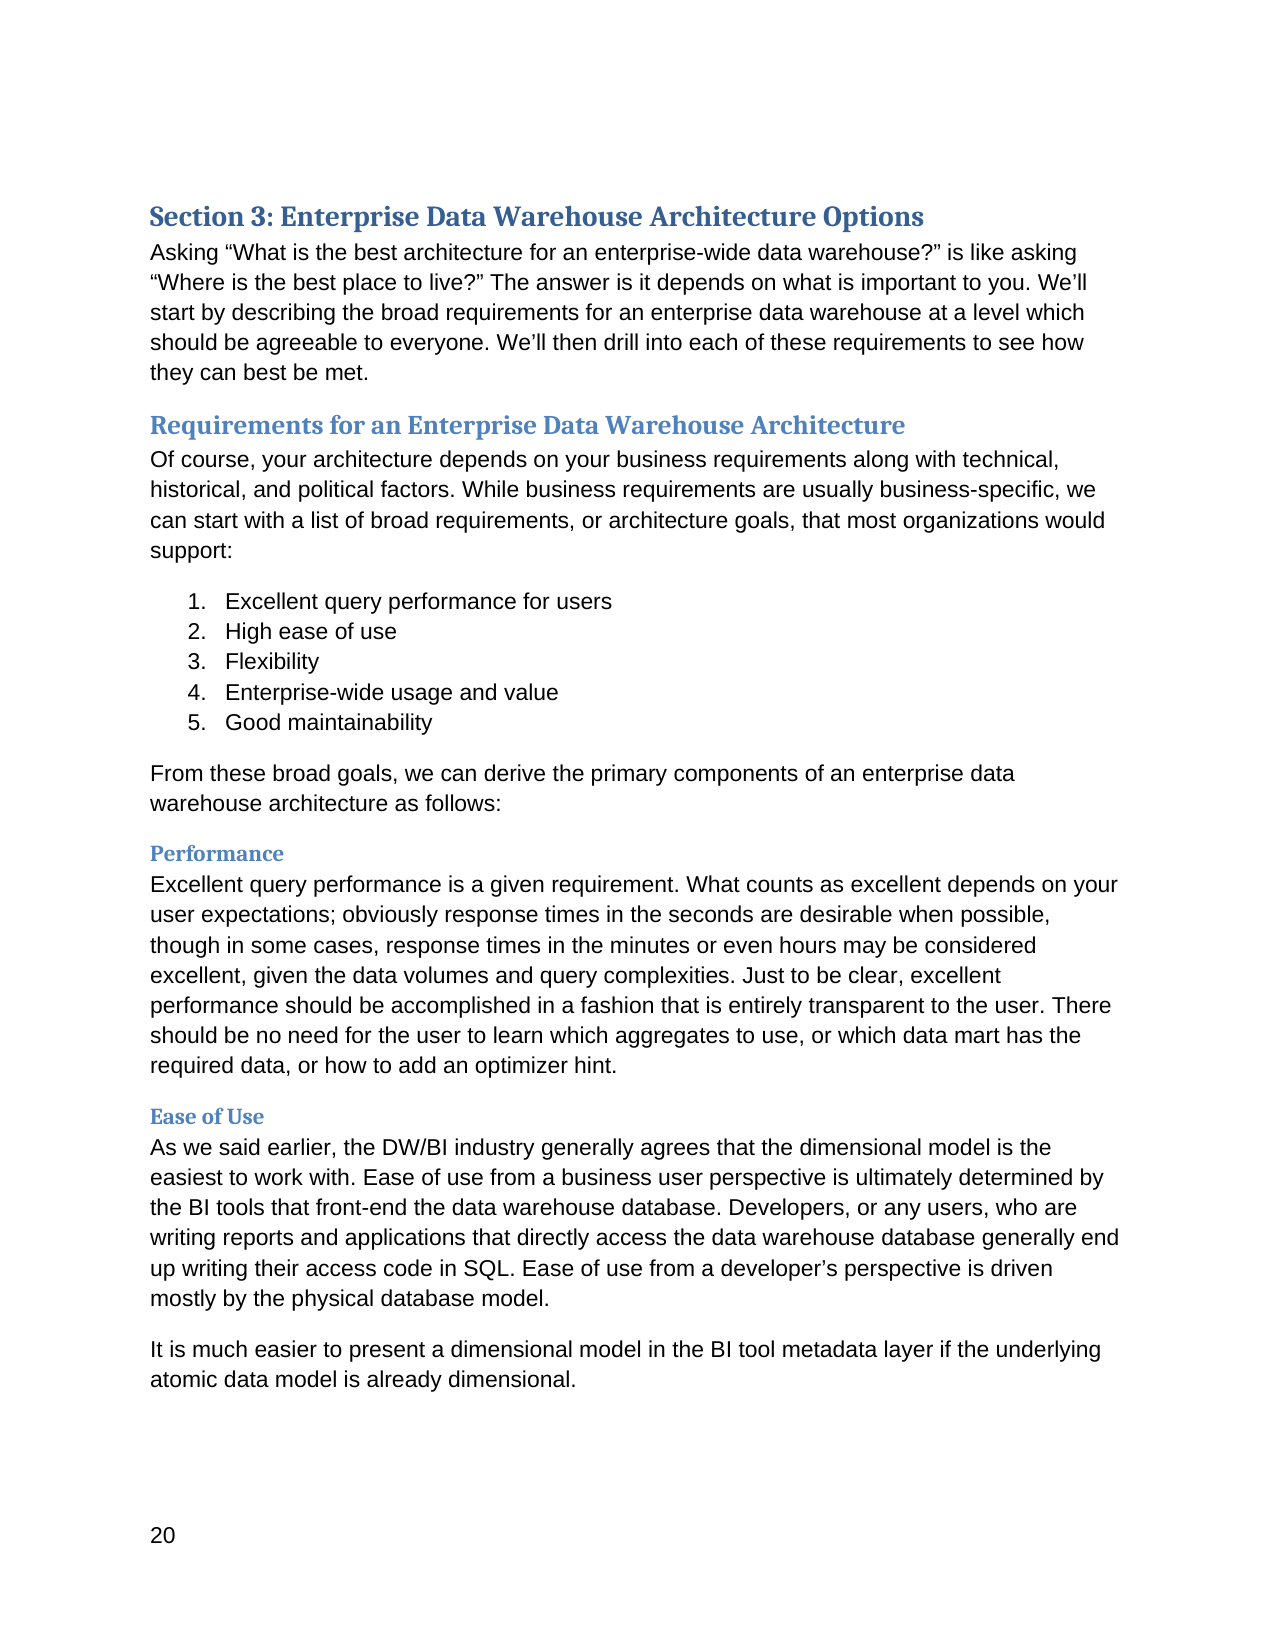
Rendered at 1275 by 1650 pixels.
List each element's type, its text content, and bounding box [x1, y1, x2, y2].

subtitle Ease of Use [150, 1103, 1125, 1130]
text As we said earlier, the DW/BI industry generally agrees that the dimensional model is the easiest to work with. Ease of use from a business user perspective is ultimately determined by the BI tools that front-end the data warehouse database. Developers, or any users, who are writing reports and applications that directly access the data warehouse database generally end up writing their access code in SQL. Ease of use from a developer’s perspective is driven mostly by the physical database model. [150, 1134, 1125, 1311]
list Good maintainability [187, 709, 1125, 735]
subtitle Performance [150, 841, 1125, 867]
text From these broad goals, we can derive the primary components of an enterprise data warehouse architecture as follows: [150, 760, 1125, 816]
list Excellent query performance for users [187, 588, 1125, 614]
list Enterprise-wide usage and value [187, 678, 1125, 705]
text It is much easier to present a dimensional model in the BI tool metadata layer if the underlying atomic data model is already dimensional. [150, 1336, 1125, 1392]
list High ease of use [187, 618, 1125, 644]
subtitle Section 3: Enterprise Data Warehouse Architecture Options [150, 200, 1125, 233]
list Flexibility [187, 648, 1125, 674]
text Asking “What is the best architecture for an enterprise-wide data warehouse?” is like asking “Where is the best place to live?” The answer is it depends on what is important to you. We’ll start by describing the broad requirements for an enterprise data warehouse at a level which should be agreeable to everyone. We’ll then drill into each of these requirements to see how they can best be met. [150, 238, 1125, 386]
text Of course, your architecture depends on your business requirements along with technical, historical, and political factors. While business requirements are usually business-specific, we can start with a list of broad requirements, or architecture goals, that most organizations would support: [150, 446, 1125, 563]
text Excellent query performance is a given requirement. What counts as excellent depends on your user expectations; obviously response times in the seconds are desirable when possible, though in some cases, response times in the minutes or even hours may be considered excellent, given the data volumes and query complexities. Just to be clear, excellent performance should be accomplished in a fashion that is entirely transparent to the user. There should be no need for the user to learn which aggregates to use, or which data mart has the required data, or how to add an optimizer hint. [150, 871, 1125, 1079]
subtitle Requirements for an Enterprise Data Warehouse Architecture [150, 410, 1125, 442]
